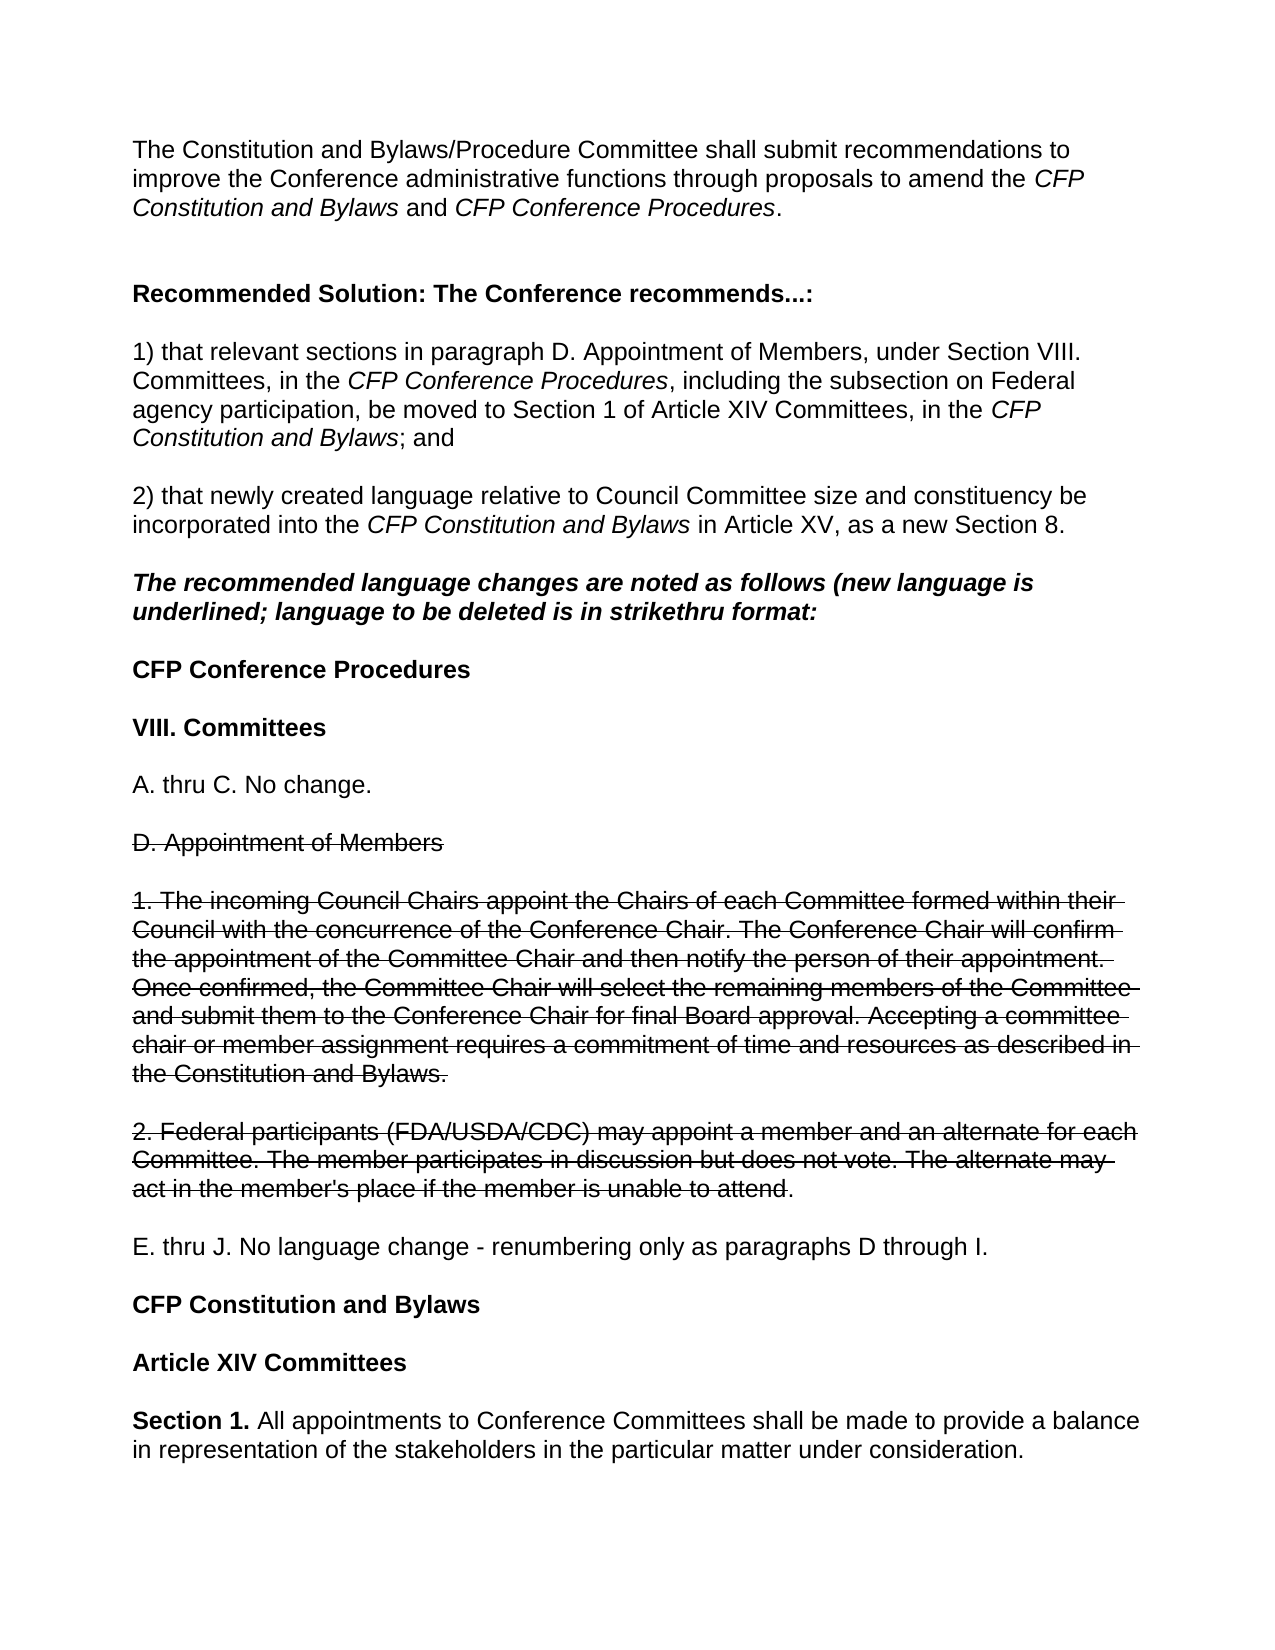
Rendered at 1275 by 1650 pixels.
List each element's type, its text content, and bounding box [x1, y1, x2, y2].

text Section 1. All appointments to Conference Committees shall be made to provide a balance in representation of the stakeholders in the particular matter under consideration. [132, 1406, 1143, 1463]
text Article XIV Committees [132, 1348, 1143, 1377]
text 1) that relevant sections in paragraph D. Appointment of Members, under Section VIII. Committees, in the CFP Conference Procedures, including the subsection on Federal agency participation, be moved to Section 1 of Article XIV Committees, in the CFP Constitution and Bylaws; and [132, 337, 1143, 452]
text The recommended language changes are noted as follows (new language is underlined; language to be deleted is in strikethru format: [132, 568, 1143, 625]
text CFP Constitution and Bylaws [132, 1290, 1143, 1319]
text E. thru J. No language change - renumbering only as paragraphs D through I. [132, 1232, 1143, 1261]
text Recommended Solution: The Conference recommends...: [132, 279, 1143, 308]
text D. Appointment of Members [132, 828, 1143, 857]
text CFP Conference Procedures [132, 654, 1143, 683]
text 1. The incoming Council Chairs appoint the Chairs of each Committee formed within their Council with the concurrence of the Conference Chair. The Conference Chair will confirm the appointment of the Committee Chair and then notify the person of their appointment. Once confirmed, the Committee Chair will select the remaining members of the Committee and submit them to the Conference Chair for final Board approval. Accepting a committee chair or member assignment requires a commitment of time and resources as described in the Constitution and Bylaws. [132, 886, 1143, 1087]
text VIII. Committees [132, 712, 1143, 741]
text The Constitution and Bylaws/Procedure Committee shall submit recommendations to improve the Conference administrative functions through proposals to amend the CFP Constitution and Bylaws and CFP Conference Procedures. [132, 135, 1143, 221]
text 2. Federal participants (FDA/USDA/CDC) may appoint a member and an alternate for each Committee. The member participates in discussion but does not vote. The alternate may act in the member's place if the member is unable to attend. [132, 1117, 1143, 1203]
text A. thru C. No change. [132, 770, 1143, 799]
text 2) that newly created language relative to Council Committee size and constituency be incorporated into the CFP Constitution and Bylaws in Article XV, as a new Section 8. [132, 481, 1143, 539]
